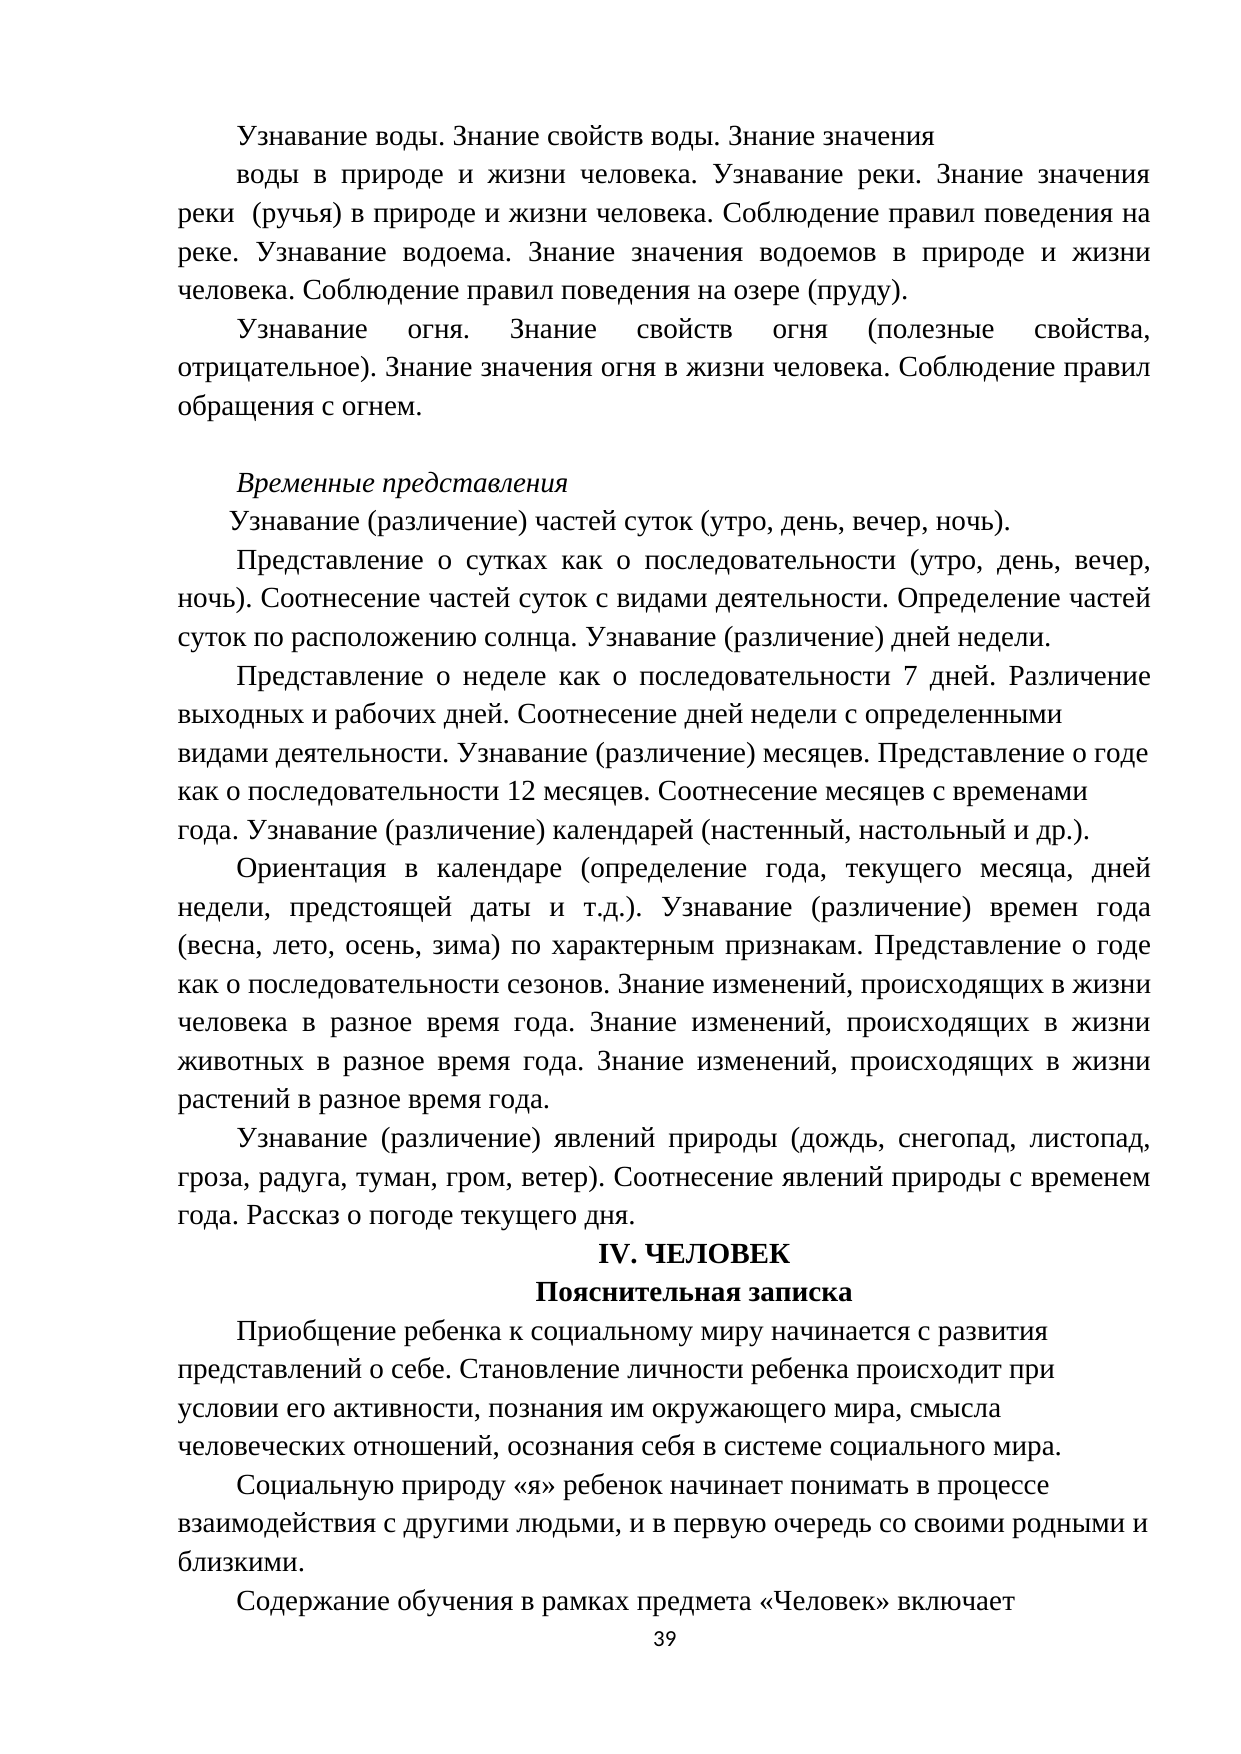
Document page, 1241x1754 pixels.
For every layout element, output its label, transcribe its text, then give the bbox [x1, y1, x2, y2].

text представлений о себе. Становление личности ребенка происходит при [177, 1351, 1152, 1385]
text Узнавание огня. Знание свойств огня (полезные свойства, отрицательное). Знание значения огня в жизни человека. Соблюдение правил обращения с огнем. [177, 311, 1152, 421]
text Узнавание воды. Знание свойств воды. Знание значения [177, 118, 1152, 152]
text Социальную природу «я» ребенок начинает понимать в процессе [177, 1467, 1152, 1501]
text Ориентация в календаре (определение года, текущего месяца, дней недели, предстоящей даты и т.д.). Узнавание (различение) времен года (весна, лето, осень, зима) по характерным признакам. Представление о годе как о последовательности сезонов. Знание изменений, происходящих в жизни человека в разное время года. Знание изменений, происходящих в жизни животных в разное время года. Знание изменений, происходящих в жизни растений в разное время года. [177, 850, 1152, 1115]
text Приобщение ребенка к социальному миру начинается с развития [177, 1313, 1152, 1346]
text Временные представления [177, 465, 1152, 498]
text года. Узнавание (различение) календарей (настенный, настольный и др.). [177, 812, 1152, 845]
text видами деятельности. Узнавание (различение) месяцев. Представление о годе [177, 735, 1152, 768]
text воды в природе и жизни человека. Узнавание реки. Знание значения реки (ручья) в природе и жизни человека. Соблюдение правил поведения на реке. Узнавание водоема. Знание значения водоемов в природе и жизни человека. Соблюдение правил поведения на озере (пруду). [177, 157, 1152, 306]
text Узнавание (различение) явлений природы (дождь, снегопад, листопад, гроза, радуга, туман, гром, ветер). Соотнесение явлений природы с временем года. Рассказ о погоде текущего дня. [177, 1120, 1152, 1231]
text условии его активности, познания им окружающего мира, смысла [177, 1390, 1152, 1423]
text Представление о неделе как о последовательности 7 дней. Различение выходных и рабочих дней. Соотнесение дней недели с определенными [177, 658, 1152, 730]
text человеческих отношений, осознания себя в системе социального мира. [177, 1428, 1152, 1462]
text близкими. [177, 1544, 1152, 1578]
text Пояснительная записка [177, 1274, 1152, 1308]
text IV. ЧЕЛОВЕК [177, 1236, 1152, 1269]
text взаимодействия с другими людьми, и в первую очередь со своими родными и [177, 1506, 1152, 1539]
text как о последовательности 12 месяцев. Соотнесение месяцев с временами [177, 773, 1152, 807]
text Узнавание (различение) частей суток (утро, день, вечер, ночь). [177, 503, 1152, 537]
text Содержание обучения в рамках предмета «Человек» включает [177, 1583, 1152, 1616]
text Представление о сутках как о последовательности (утро, день, вечер, ночь). Соотнесение частей суток с видами деятельности. Определение частей суток по расположению солнца. Узнавание (различение) дней недели. [177, 542, 1152, 653]
